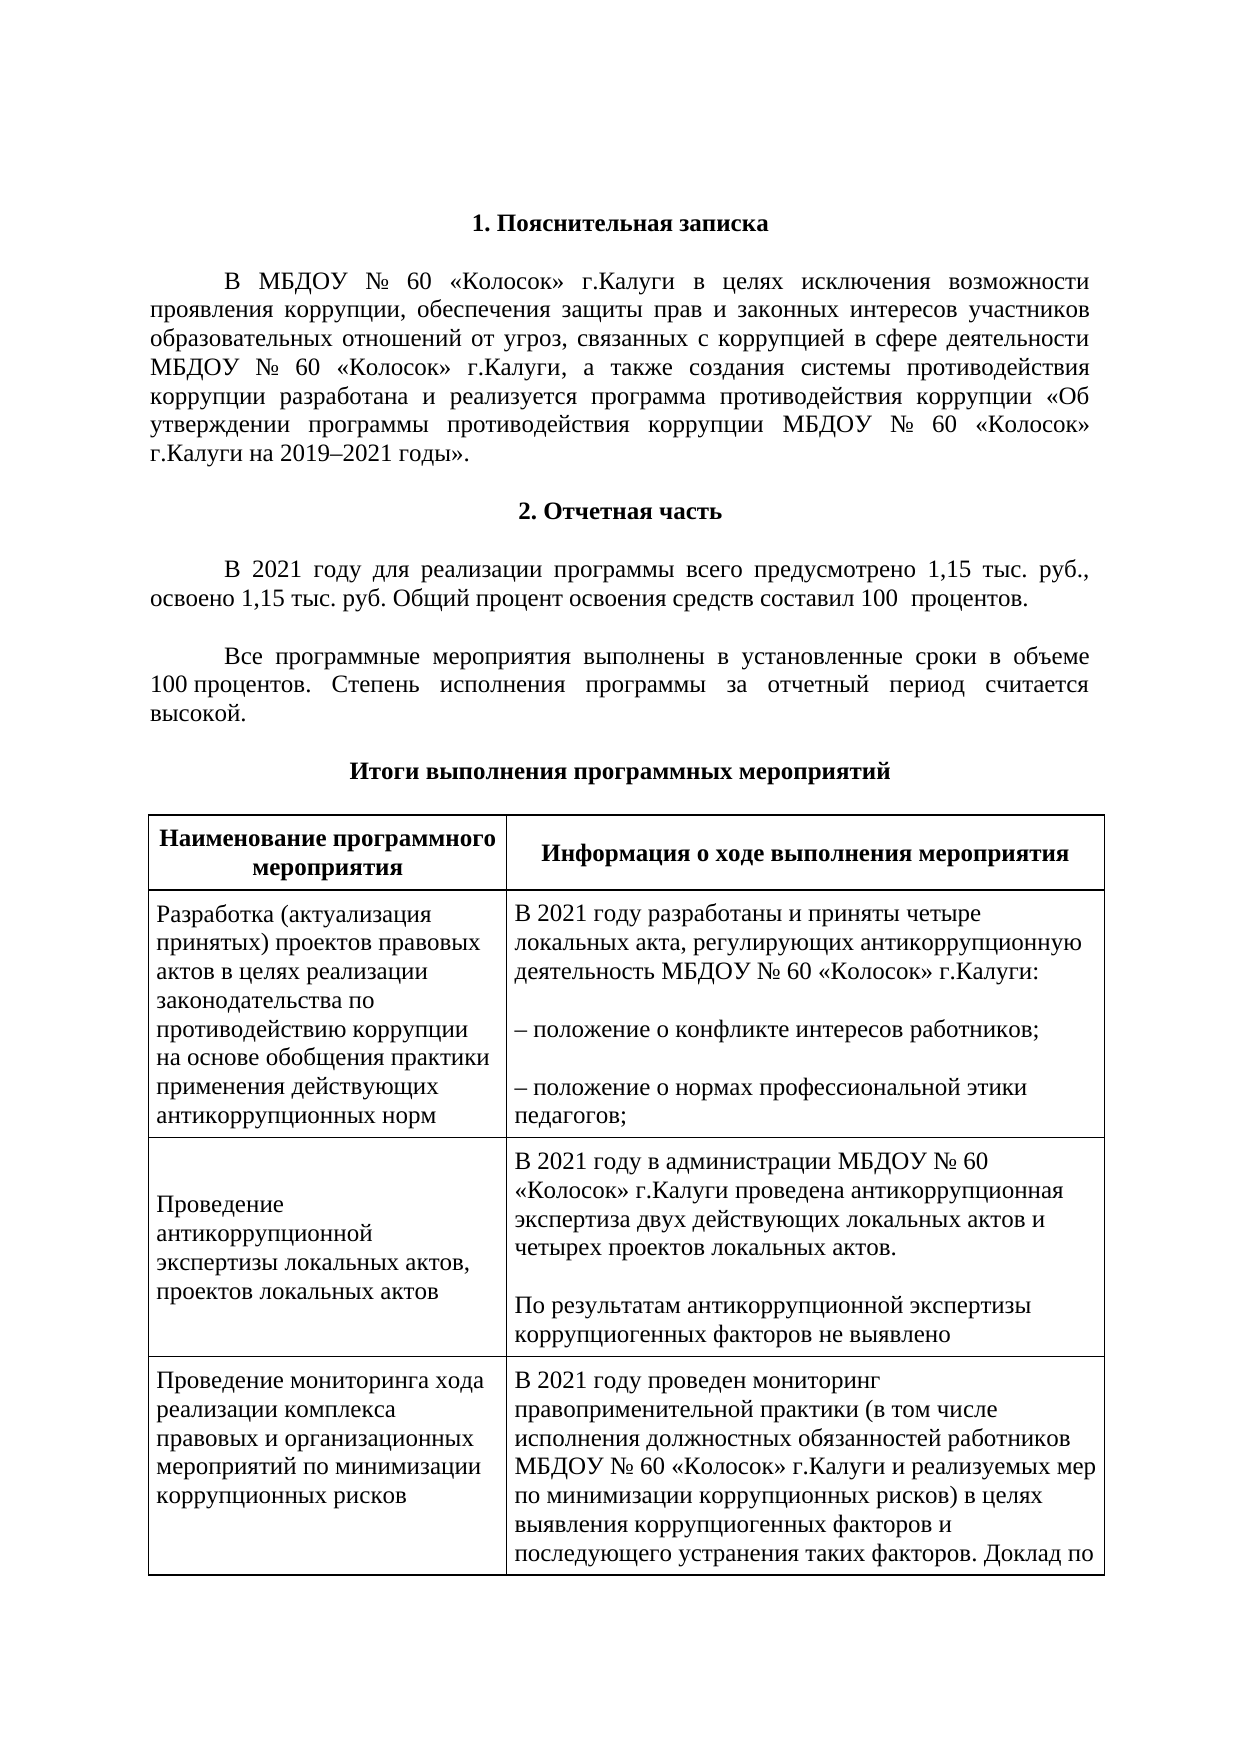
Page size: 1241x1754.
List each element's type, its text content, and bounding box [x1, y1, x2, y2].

table_cell Разработка (актуализация принятых) проектов правовых актов в целях реализации законодательства по противодействию коррупции на основе обобщения практики применения действующих антикоррупционных норм [149, 891, 506, 1137]
table_header Наименование программного мероприятия [149, 816, 506, 889]
text В МБДОУ № 60 «Колосок» г.Калуги в целях исключения возможности проявления коррупции, обеспечения защиты прав и законных интересов участников образовательных отношений от угроз, связанных с коррупцией в сфере деятельности МБДОУ № 60 «Колосок» г.Калуги, а также создания системы противодействия коррупции разработана и реализуется программа противодействия коррупции «Об утверждении программы противодействия коррупции МБДОУ № 60 «Колосок» г.Калуги на 2019–2021 годы». [150, 266, 1090, 467]
table_cell Проведение антикоррупционной экспертизы локальных актов, проектов локальных актов [149, 1138, 506, 1356]
text Все программные мероприятия выполнены в установленные сроки в объеме 100 процентов. Степень исполнения программы за отчетный период считается высокой. [150, 641, 1090, 727]
text В 2021 году для реализации программы всего предусмотрено 1,15 тыс. руб., освоено 1,15 тыс. руб. Общий процент освоения средств составил 100 процентов. [150, 554, 1090, 612]
table_cell В 2021 году разработаны и приняты четыре локальных акта, регулирующих антикоррупционную деятельность МБДОУ № 60 «Колосок» г.Калуги: – положение о конфликте интересов работников; – положение о нормах профессиональной этики педагогов; [507, 891, 1104, 1137]
text 2. Отчетная часть [150, 496, 1090, 525]
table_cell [507, 1357, 1104, 1574]
text Итоги выполнения программных мероприятий [150, 756, 1090, 785]
text 1. Пояснительная записка [150, 208, 1090, 237]
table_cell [149, 1357, 506, 1574]
table_cell В 2021 году в администрации МБДОУ № 60 «Колосок» г.Калуги проведена антикоррупционная экспертиза двух действующих локальных актов и четырех проектов локальных актов. По результатам антикоррупционной экспертизы коррупциогенных факторов не выявлено [507, 1138, 1104, 1356]
table_header Информация о ходе выполнения мероприятия [507, 816, 1104, 889]
